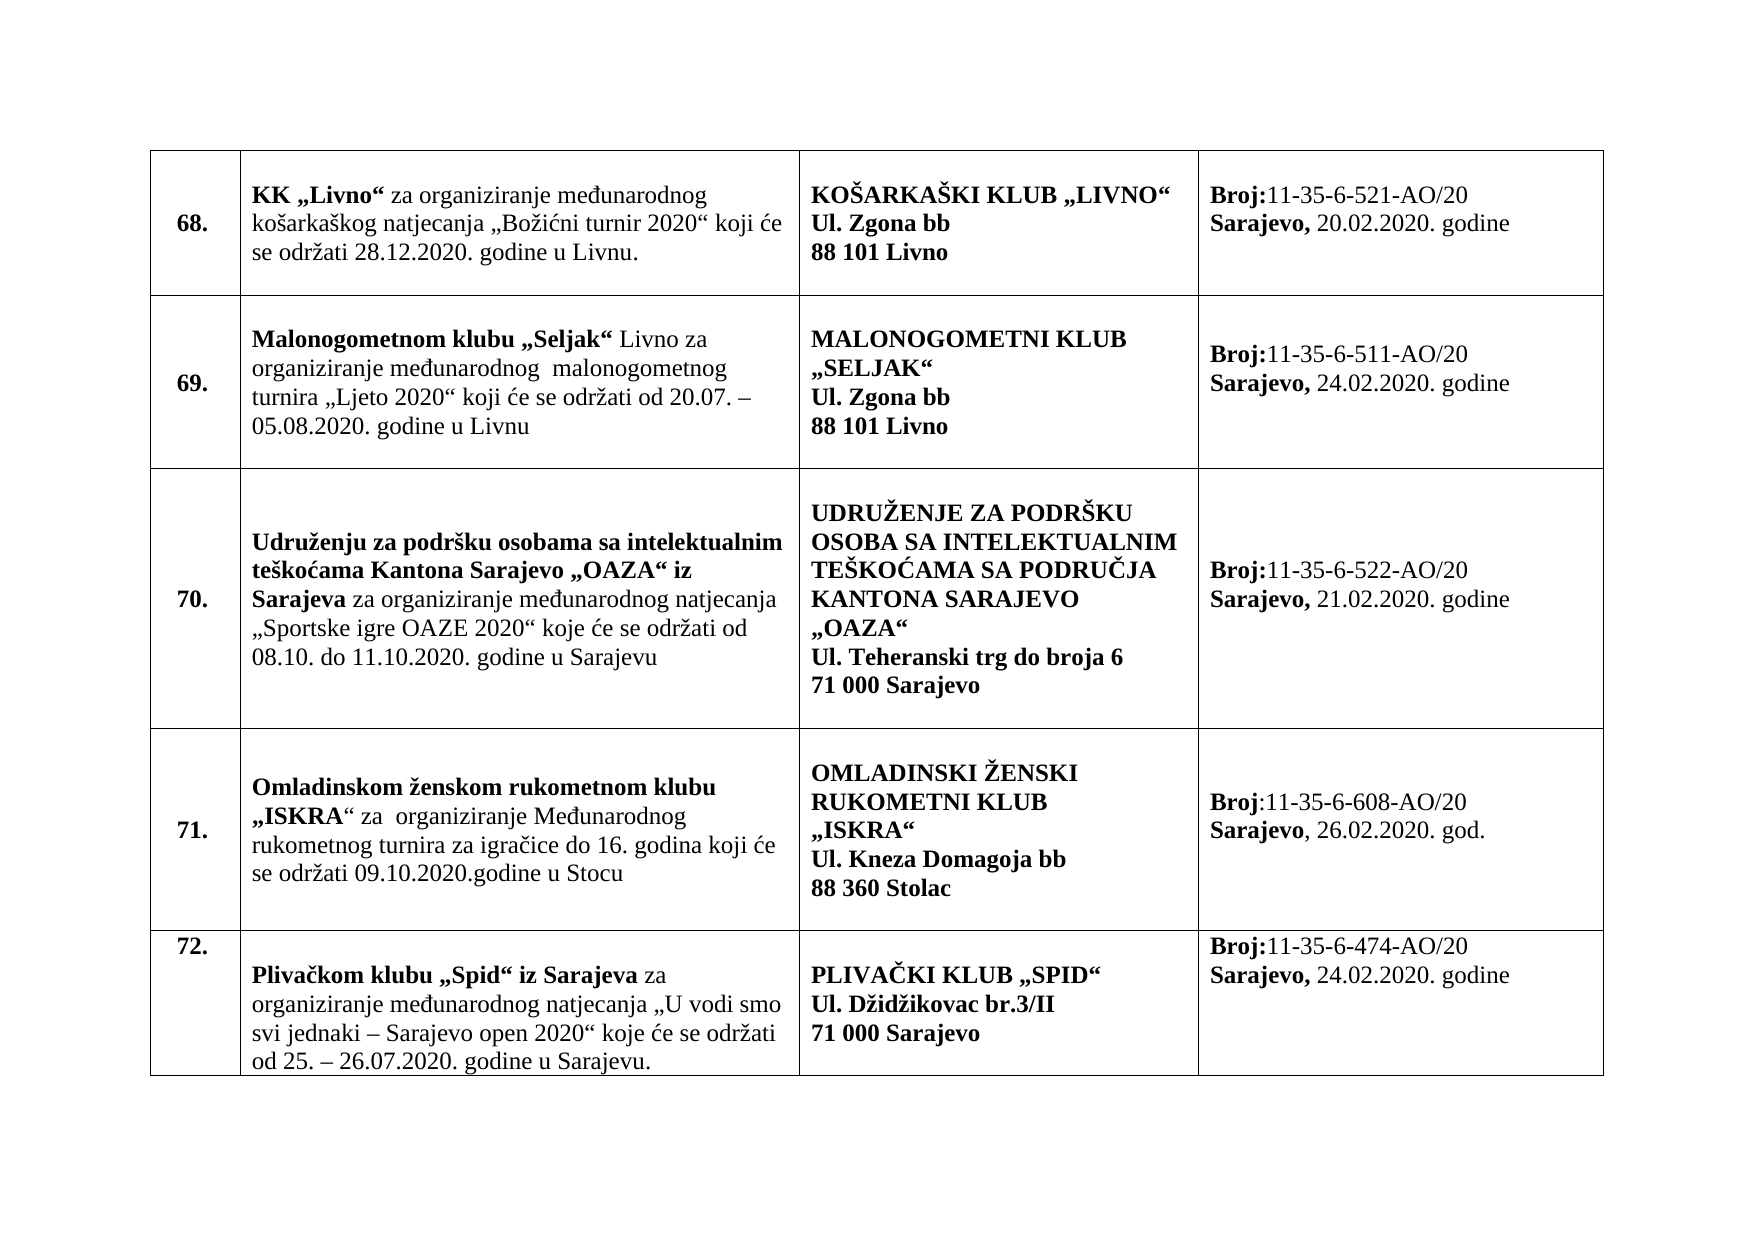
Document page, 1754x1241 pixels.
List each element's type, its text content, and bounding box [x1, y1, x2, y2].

table_cell [151, 151, 240, 295]
table_cell Broj:11-35-6-521-AO/20 Sarajevo, 20.02.2020. godine [1199, 151, 1603, 295]
table_cell Omladinskom ženskom rukometnom klubu „ISKRA“ za organiziranje Međunarodnog rukometnog turnira za igračice do 16. godina koji će se održati 09.10.2020.godine u Stocu [241, 729, 799, 930]
table_cell Broj:11-35-6-608-AO/20 Sarajevo, 26.02.2020. god. [1199, 729, 1603, 930]
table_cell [1199, 931, 1603, 1075]
table_cell [151, 296, 240, 468]
table_cell UDRUŽENJE ZA PODRŠKU OSOBA SA INTELEKTUALNIM TEŠKOĆAMA SA PODRUČJA KANTONA SARAJEVO „OAZA“ Ul. Teheranski trg do broja 6 71 000 Sarajevo [800, 469, 1198, 728]
table_cell Udruženju za podršku osobama sa intelektualnim teškoćama Kantona Sarajevo „OAZA“ iz Sarajeva za organiziranje međunarodnog natjecanja „Sportske igre OAZE 2020“ koje će se održati od 08.10. do 11.10.2020. godine u Sarajevu [241, 469, 799, 728]
table_cell Broj:11-35-6-511-AO/20 Sarajevo, 24.02.2020. godine [1199, 296, 1603, 468]
table_cell KOŠARKAŠKI KLUB „LIVNO“ Ul. Zgona bb 88 101 Livno [800, 151, 1198, 295]
table_cell Malonogometnom klubu „Seljak“ Livno za organiziranje međunarodnog malonogometnog turnira „Ljeto 2020“ koji će se održati od 20.07. – 05.08.2020. godine u Livnu [241, 296, 799, 468]
table_cell [151, 931, 240, 1075]
table_cell KK „Livno“ za organiziranje međunarodnog košarkaškog natjecanja „Božićni turnir 2020“ koji će se održati 28.12.2020. godine u Livnu. [241, 151, 799, 295]
table_cell Broj:11-35-6-522-AO/20 Sarajevo, 21.02.2020. godine [1199, 469, 1603, 728]
table_cell MALONOGOMETNI KLUB „SELJAK“ Ul. Zgona bb 88 101 Livno [800, 296, 1198, 468]
table_cell [151, 729, 240, 930]
table_cell OMLADINSKI ŽENSKI RUKOMETNI KLUB „ISKRA“ Ul. Kneza Domagoja bb 88 360 Stolac [800, 729, 1198, 930]
table_cell [151, 469, 240, 728]
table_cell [241, 931, 799, 1075]
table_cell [800, 931, 1198, 1075]
